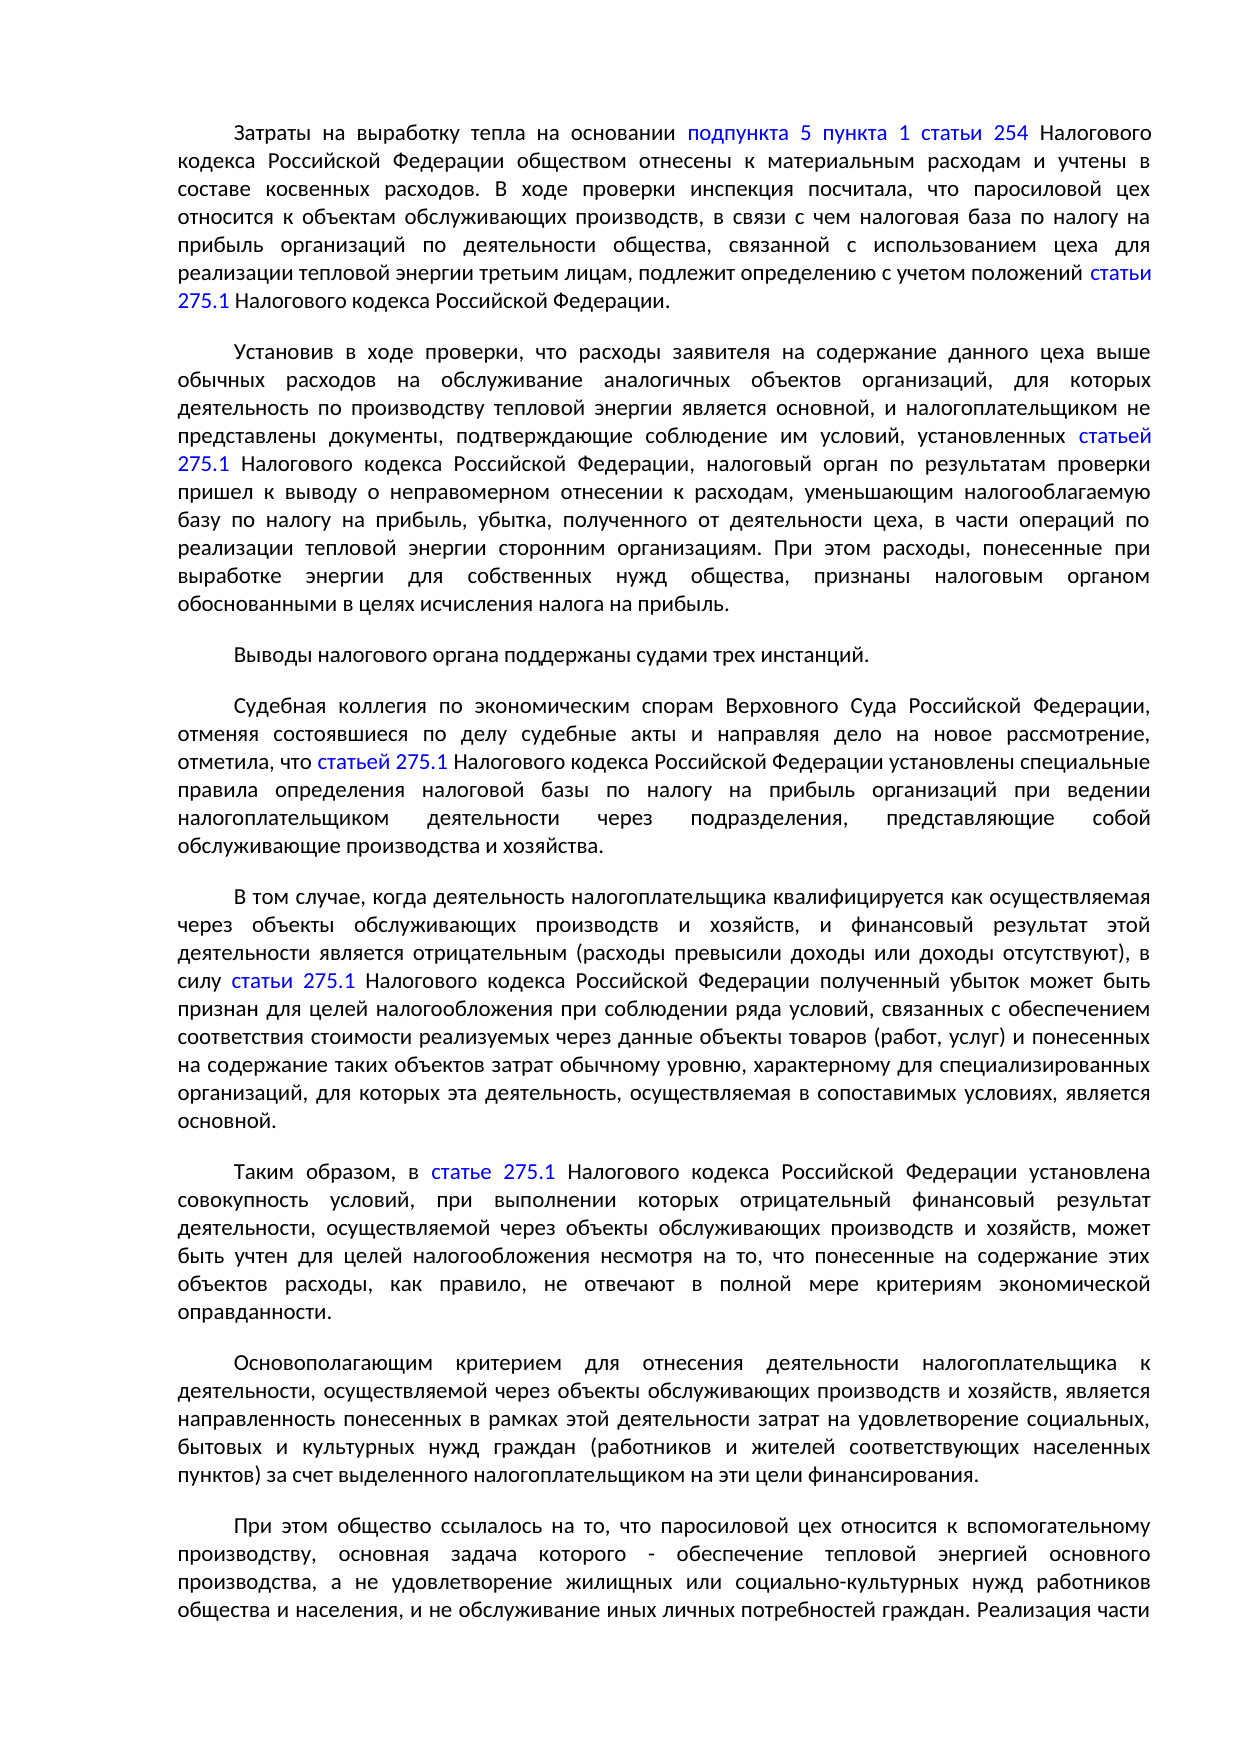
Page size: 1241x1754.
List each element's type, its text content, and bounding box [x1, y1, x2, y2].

text Таким образом, в статье 275.1 Налогового кодекса Российской Федерации установлена совокупность условий, при выполнении которых отрицательный финансовый результат деятельности, осуществляемой через объекты обслуживающих производств и хозяйств, может быть учтен для целей налогообложения несмотря на то, что понесенные на содержание этих объектов расходы, как правило, не отвечают в полной мере критериям экономической оправданности. [177, 1157, 1152, 1326]
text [177, 1511, 1152, 1623]
text Основополагающим критерием для отнесения деятельности налогоплательщика к деятельности, осуществляемой через объекты обслуживающих производств и хозяйств, является направленность понесенных в рамках этой деятельности затрат на удовлетворение социальных, бытовых и культурных нужд граждан (работников и жителей соответствующих населенных пунктов) за счет выделенного налогоплательщиком на эти цели финансирования. [177, 1348, 1152, 1488]
text Судебная коллегия по экономическим спорам Верховного Суда Российской Федерации, отменяя состоявшиеся по делу судебные акты и направляя дело на новое рассмотрение, отметила, что статьей 275.1 Налогового кодекса Российской Федерации установлены специальные правила определения налоговой базы по налогу на прибыль организаций при ведении налогоплательщиком деятельности через подразделения, представляющие собой обслуживающие производства и хозяйства. [177, 691, 1152, 859]
text В том случае, когда деятельность налогоплательщика квалифицируется как осуществляемая через объекты обслуживающих производств и хозяйств, и финансовый результат этой деятельности является отрицательным (расходы превысили доходы или доходы отсутствуют), в силу статьи 275.1 Налогового кодекса Российской Федерации полученный убыток может быть признан для целей налогообложения при соблюдении ряда условий, связанных с обеспечением соответствия стоимости реализуемых через данные объекты товаров (работ, услуг) и понесенных на содержание таких объектов затрат обычному уровню, характерному для специализированных организаций, для которых эта деятельность, осуществляемая в сопоставимых условиях, является основной. [177, 882, 1152, 1134]
text Затраты на выработку тепла на основании подпункта 5 пункта 1 статьи 254 Налогового кодекса Российской Федерации обществом отнесены к материальным расходам и учтены в составе косвенных расходов. В ходе проверки инспекция посчитала, что паросиловой цех относится к объектам обслуживающих производств, в связи с чем налоговая база по налогу на прибыль организаций по деятельности общества, связанной с использованием цеха для реализации тепловой энергии третьим лицам, подлежит определению с учетом положений статьи 275.1 Налогового кодекса Российской Федерации. [177, 118, 1152, 314]
text Установив в ходе проверки, что расходы заявителя на содержание данного цеха выше обычных расходов на обслуживание аналогичных объектов организаций, для которых деятельность по производству тепловой энергии является основной, и налогоплательщиком не представлены документы, подтверждающие соблюдение им условий, установленных статьей 275.1 Налогового кодекса Российской Федерации, налоговый орган по результатам проверки пришел к выводу о неправомерном отнесении к расходам, уменьшающим налогооблагаемую базу по налогу на прибыль, убытка, полученного от деятельности цеха, в части операций по реализации тепловой энергии сторонним организациям. При этом расходы, понесенные при выработке энергии для собственных нужд общества, признаны налоговым органом обоснованными в целях исчисления налога на прибыль. [177, 337, 1152, 617]
text Выводы налогового органа поддержаны судами трех инстанций. [177, 640, 1152, 668]
